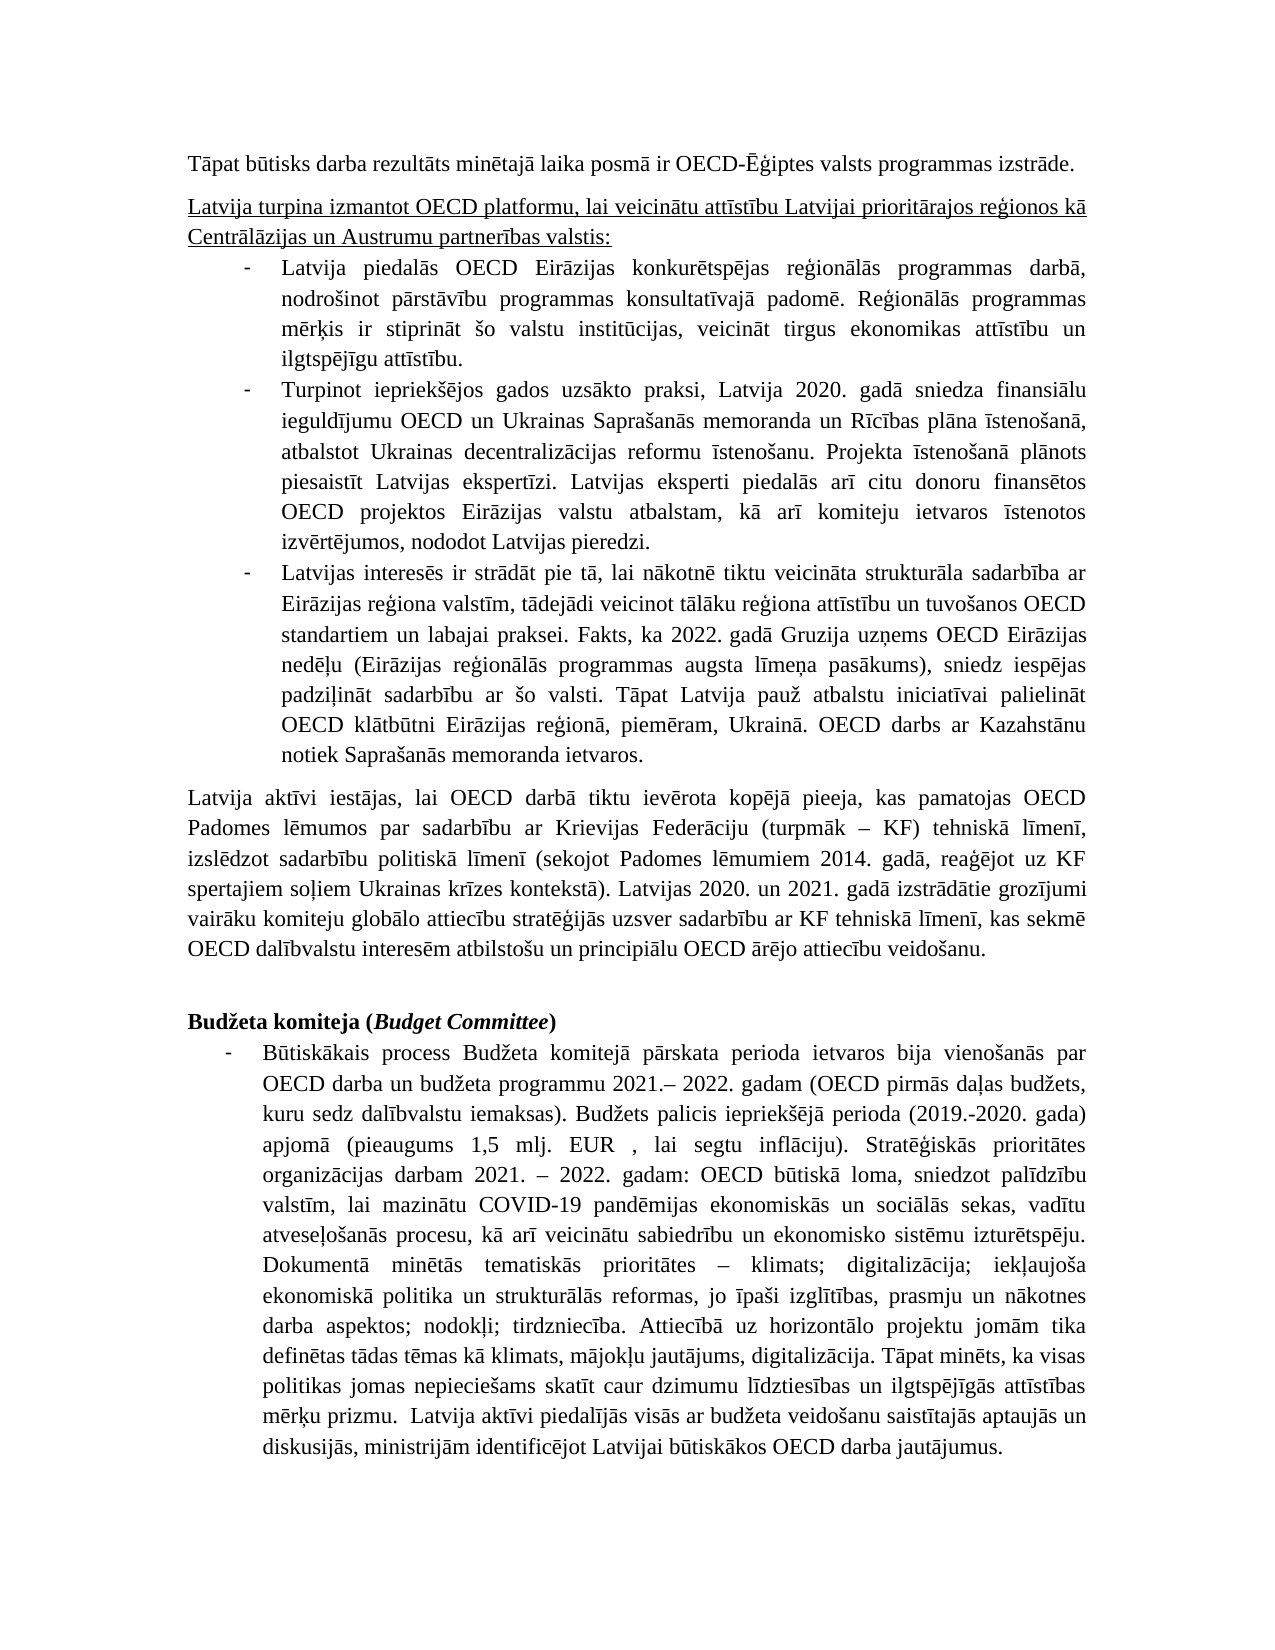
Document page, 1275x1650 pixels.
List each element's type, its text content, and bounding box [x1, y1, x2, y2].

list Būtiskākais process Budžeta komitejā pārskata perioda ietvaros bija vienošanās par OECD darba un budžeta programmu 2021.– 2022. gadam (OECD pirmās daļas budžets, kuru sedz dalībvalstu iemaksas). Budžets palicis iepriekšējā perioda (2019.-2020. gada) apjomā (pieaugums 1,5 mlj. EUR , lai segtu inflāciju). Stratēģiskās prioritātes organizācijas darbam 2021. – 2022. gadam: OECD būtiskā loma, sniedzot palīdzību valstīm, lai mazinātu COVID-19 pandēmijas ekonomiskās un sociālās sekas, vadītu atveseļošanās procesu, kā arī veicinātu sabiedrību un ekonomisko sistēmu izturētspēju. Dokumentā minētās tematiskās prioritātes – klimats; digitalizācija; iekļaujoša ekonomiskā politika un strukturālās reformas, jo īpaši izglītības, prasmju un nākotnes darba aspektos; nodokļi; tirdzniecība. Attiecībā uz horizontālo projektu jomām tika definētas tādas tēmas kā klimats, mājokļu jautājums, digitalizācija. Tāpat minēts, ka visas politikas jomas nepieciešams skatīt caur dzimumu līdztiesības un ilgtspējīgās attīstības mērķu prizmu. Latvija aktīvi piedalījās visās ar budžeta veidošanu saistītajās aptaujās un diskusijās, ministrijām identificējot Latvijai būtiskākos OECD darba jautājumus. [225, 1038, 1087, 1459]
text Latvija turpina izmantot OECD platformu, lai veicinātu attīstību Latvijai prioritārajos reģionos kā Centrālāzijas un Austrumu partnerības valstis: [187, 217, 1087, 249]
list Latvija piedalās OECD Eirāzijas konkurētspējas reģionālās programmas darbā, nodrošinot pārstāvību programmas konsultatīvajā padomē. Reģionālās programmas mērķis ir stiprināt šo valstu institūcijas, veicināt tirgus ekonomikas attīstību un ilgtspējīgu attīstību. [244, 253, 1087, 372]
list Latvijas interesēs ir strādāt pie tā, lai nākotnē tiktu veicināta strukturāla sadarbība ar Eirāzijas reģiona valstīm, tādejādi veicinot tālāku reģiona attīstību un tuvošanos OECD standartiem un labajai praksei. Fakts, ka 2022. gadā Gruzija uzņems OECD Eirāzijas nedēļu (Eirāzijas reģionālās programmas augsta līmeņa pasākums), sniedz iespējas padziļināt sadarbību ar šo valsti. Tāpat Latvija pauž atbalstu iniciatīvai palielināt OECD klātbūtni Eirāzijas reģionā, piemēram, Ukrainā. OECD darbs ar Kazahstānu notiek Saprašanās memoranda ietvaros. [244, 558, 1087, 768]
text Tāpat būtisks darba rezultāts minētajā laika posmā ir OECD-Ēģiptes valsts programmas izstrāde. [187, 150, 1087, 176]
text Latvija aktīvi iestājas, lai OECD darbā tiktu ievērota kopējā pieeja, kas pamatojas OECD Padomes lēmumos par sadarbību ar Krievijas Federāciju (turpmāk – KF) tehniskā līmenī, izslēdzot sadarbību politiskā līmenī (sekojot Padomes lēmumiem 2014. gadā, reaģējot uz KF spertajiem soļiem Ukrainas krīzes kontekstā). Latvijas 2020. un 2021. gadā izstrādātie grozījumi vairāku komiteju globālo attiecību stratēģijās uzsver sadarbību ar KF tehniskā līmenī, kas sekmē OECD dalībvalstu interesēm atbilstošu un principiālu OECD ārējo attiecību veidošanu. [187, 784, 1087, 962]
text Budžeta komiteja (Budget Committee) [187, 1008, 1093, 1034]
list Turpinot iepriekšējos gados uzsākto praksi, Latvija 2020. gadā sniedza finansiālu ieguldījumu OECD un Ukrainas Saprašanās memoranda un Rīcības plāna īstenošanā, atbalstot Ukrainas decentralizācijas reformu īstenošanu. Projekta īstenošanā plānots piesaistīt Latvijas ekspertīzi. Latvijas eksperti piedalās arī citu donoru finansētos OECD projektos Eirāzijas valstu atbalstam, kā arī komiteju ietvaros īstenotos izvērtējumos, nododot Latvijas pieredzi. [244, 376, 1087, 555]
text Latvija turpina izmantot OECD platformu, lai veicinātu attīstību Latvijai prioritārajos reģionos kā Centrālāzijas un Austrumu partnerības valstis: [187, 193, 1087, 216]
